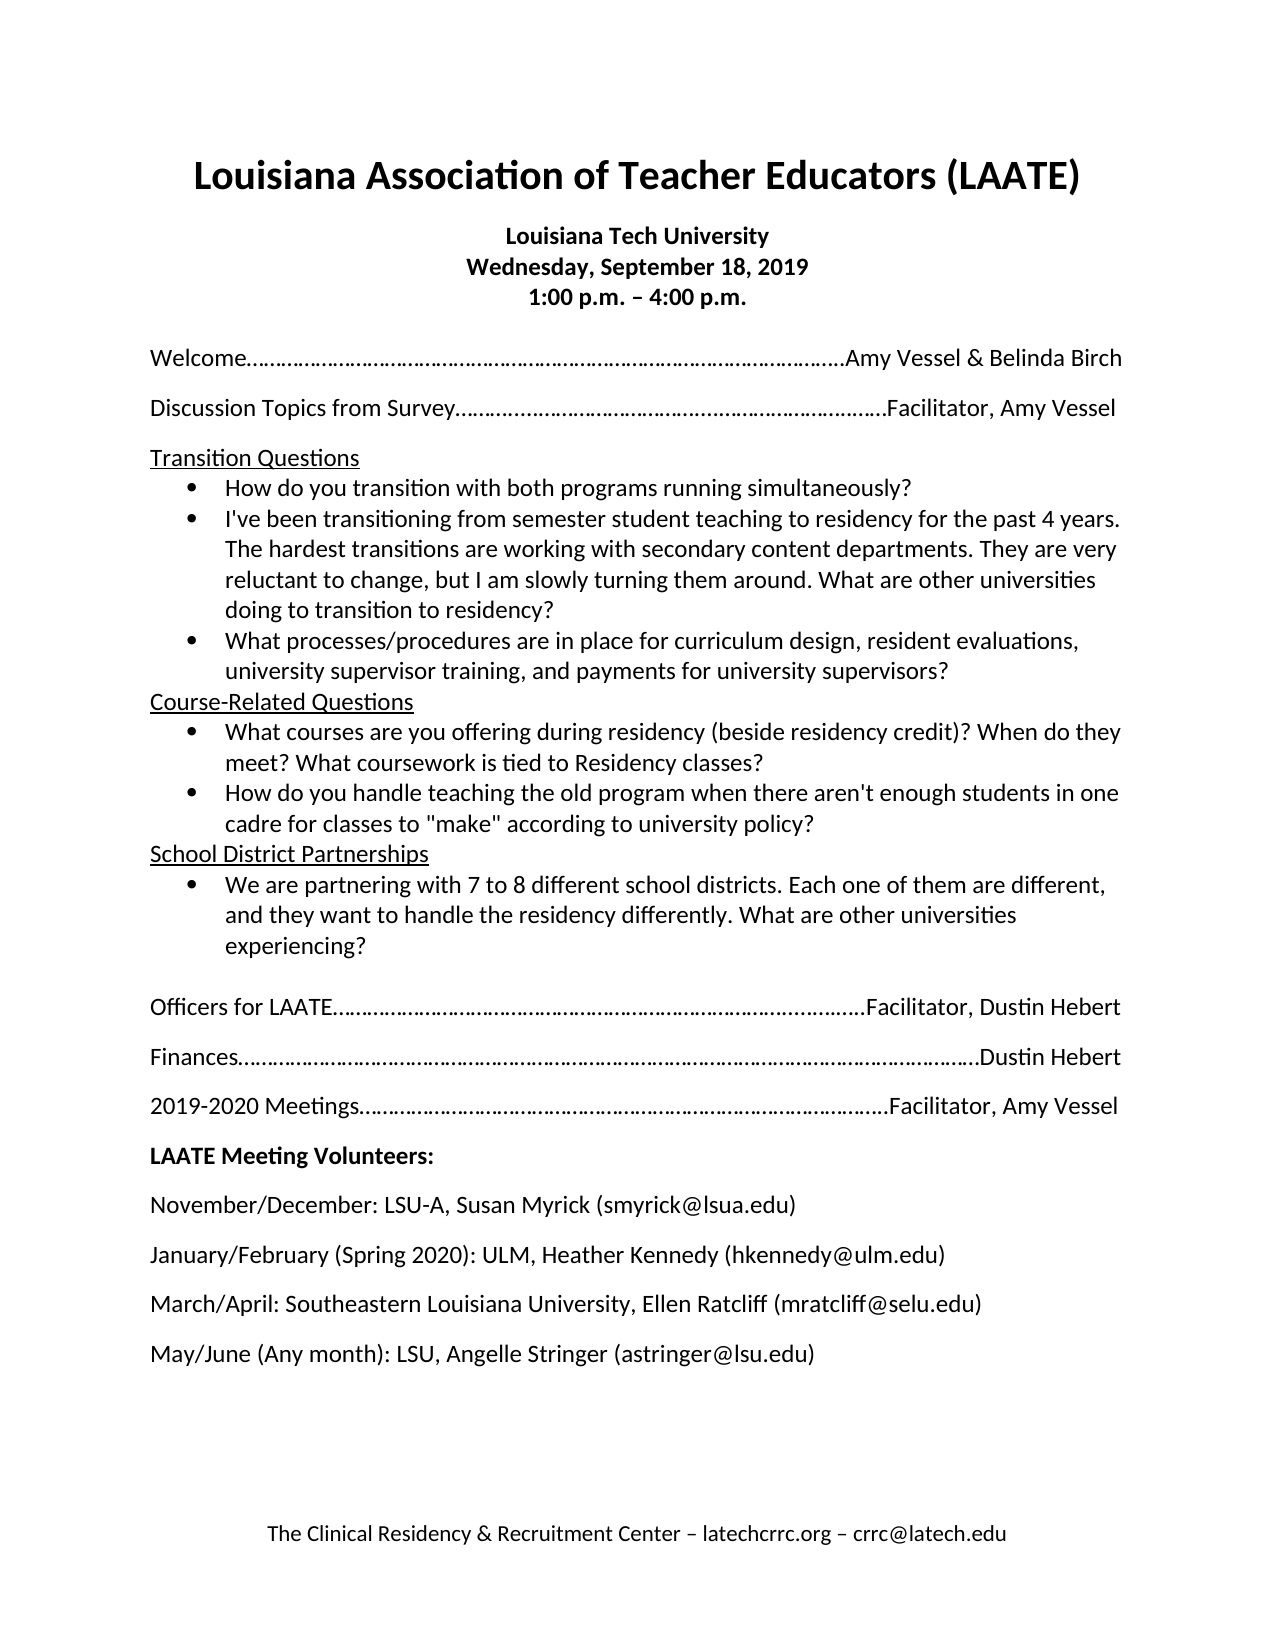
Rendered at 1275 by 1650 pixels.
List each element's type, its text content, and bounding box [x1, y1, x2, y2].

text Discussion Topics from Survey……….....………………………....…………………..……Facilitator, Amy Vessel [150, 392, 1125, 423]
text LAATE Meeting Volunteers: [150, 1140, 1125, 1170]
text Wednesday, September 18, 2019 [150, 251, 1125, 281]
list How do you handle teaching the old program when there aren't enough students in one cadre for classes to "make" according to university policy? [187, 777, 1125, 838]
text Officers for LAATE…………………………………………………………………….....….…..Facilitator, Dustin Hebert [150, 991, 1125, 1022]
text Finances…………………………………………………………………………………………………………………Dustin Hebert [150, 1041, 1125, 1071]
text 2019-2020 Meetings………………………………………………………………………………..Facilitator, Amy Vessel [150, 1090, 1125, 1121]
list I've been transitioning from semester student teaching to residency for the past 4 years. The hardest transitions are working with secondary content departments. They are very reluctant to change, but I am slowly turning them around. What are other universities doing to transition to residency? [187, 503, 1125, 625]
text March/April: Southeastern Louisiana University, Ellen Ratcliff (mratcliff@selu.edu) [150, 1288, 1125, 1319]
text May/June (Any month): LSU, Angelle Stringer (astringer@lsu.edu) [150, 1338, 1125, 1369]
text 1:00 p.m. – 4:00 p.m. [150, 281, 1125, 312]
text Course-Related Questions [150, 686, 1125, 716]
text School District Partnerships [150, 838, 1125, 869]
text November/December: LSU-A, Susan Myrick (smyrick@lsua.edu) [150, 1189, 1125, 1220]
list What processes/procedures are in place for curriculum design, resident evaluations, university supervisor training, and payments for university supervisors? [187, 625, 1125, 686]
text Transition Questions [150, 442, 1125, 472]
text Louisiana Tech University [150, 220, 1125, 251]
list We are partnering with 7 to 8 different school districts. Each one of them are different, and they want to handle the residency differently. What are other universities experiencing? [187, 869, 1125, 961]
text Welcome…………………………………………………………………………………………..Amy Vessel & Belinda Birch [150, 342, 1125, 373]
list How do you transition with both programs running simultaneously? [187, 472, 1125, 503]
text Louisiana Association of Teacher Educators (LAATE) [150, 149, 1125, 200]
text January/February (Spring 2020): ULM, Heather Kennedy (hkennedy@ulm.edu) [150, 1239, 1125, 1269]
list What courses are you offering during residency (beside residency credit)? When do they meet? What coursework is tied to Residency classes? [187, 716, 1125, 777]
